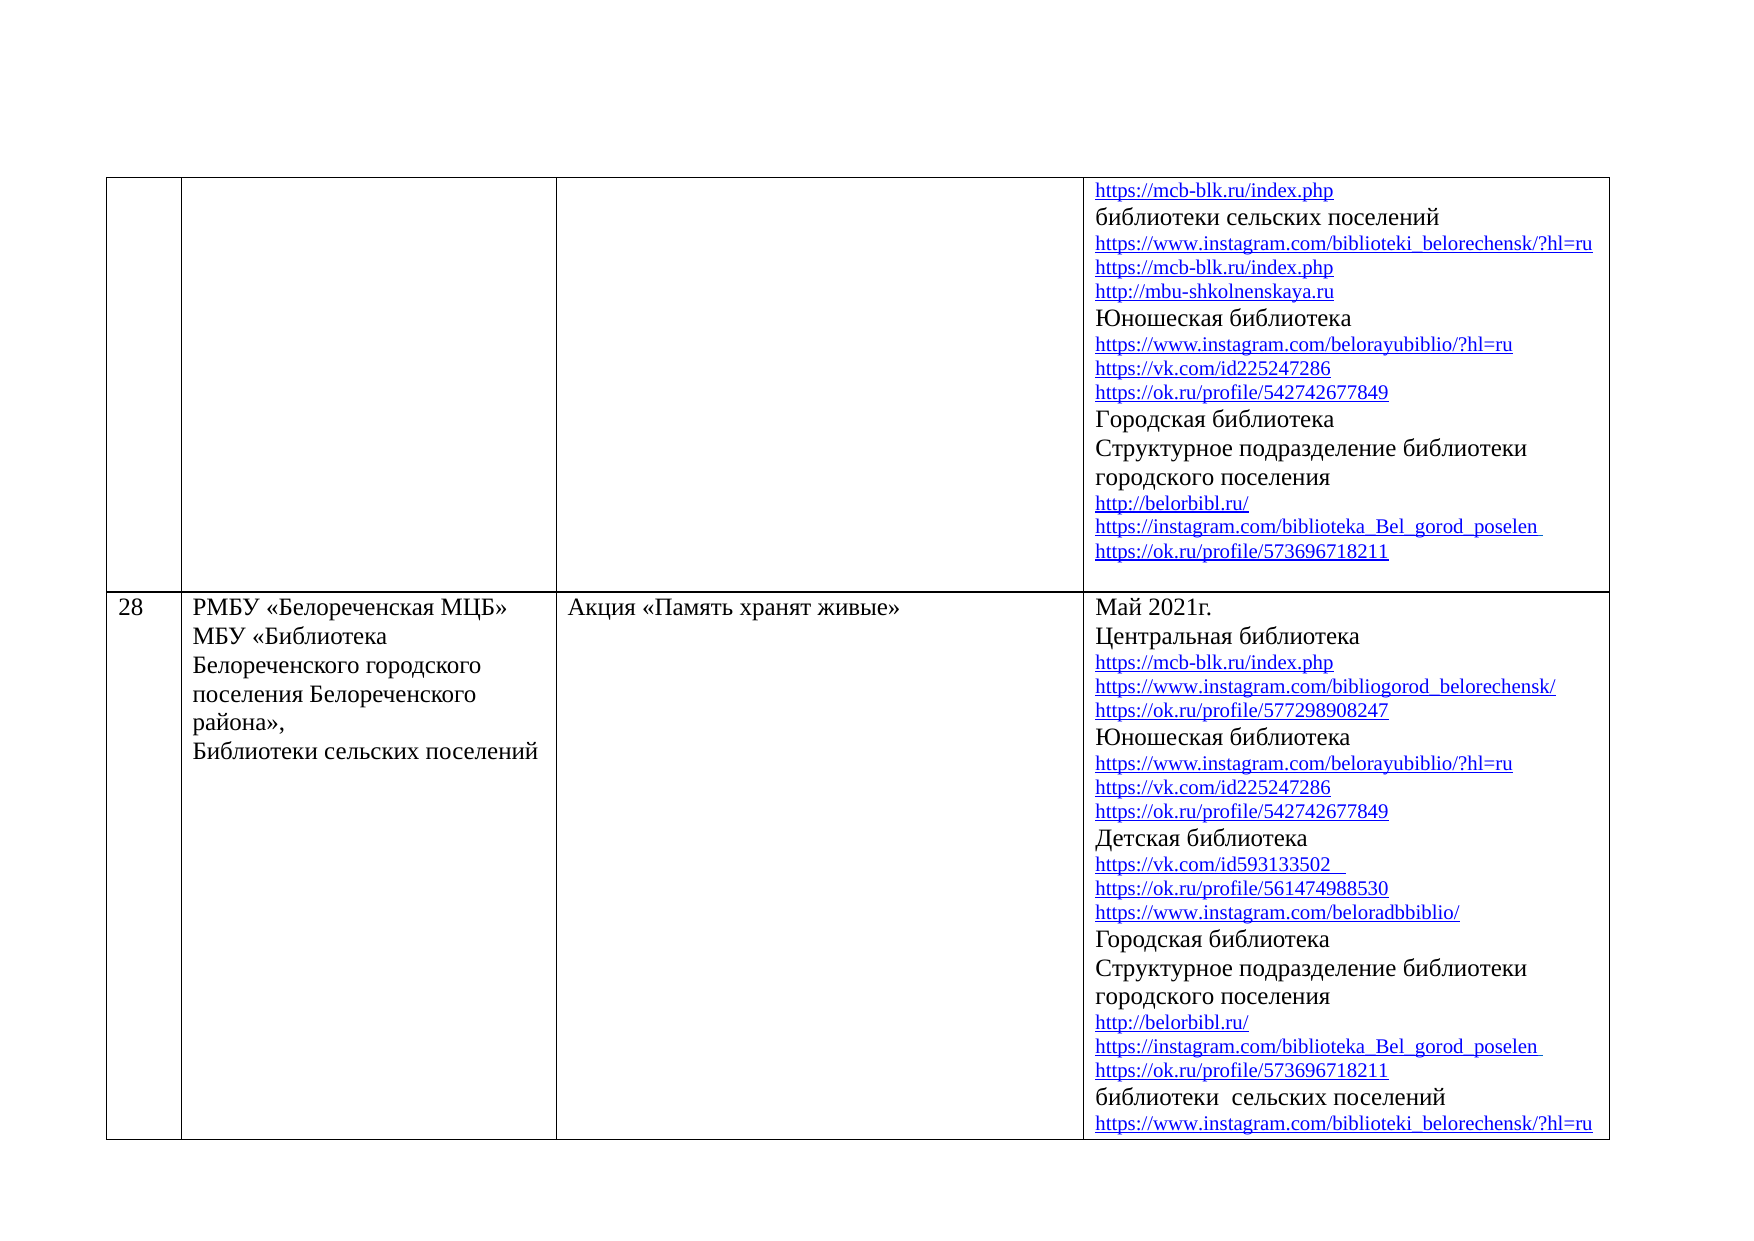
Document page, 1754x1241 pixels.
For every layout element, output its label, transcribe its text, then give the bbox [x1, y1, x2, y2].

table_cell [557, 593, 1083, 1139]
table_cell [1084, 593, 1609, 1139]
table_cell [1084, 178, 1609, 591]
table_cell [557, 178, 1083, 591]
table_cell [182, 178, 556, 591]
table_cell 5 [107, 178, 181, 591]
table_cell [182, 593, 556, 1139]
table_cell 28 [107, 593, 181, 1139]
